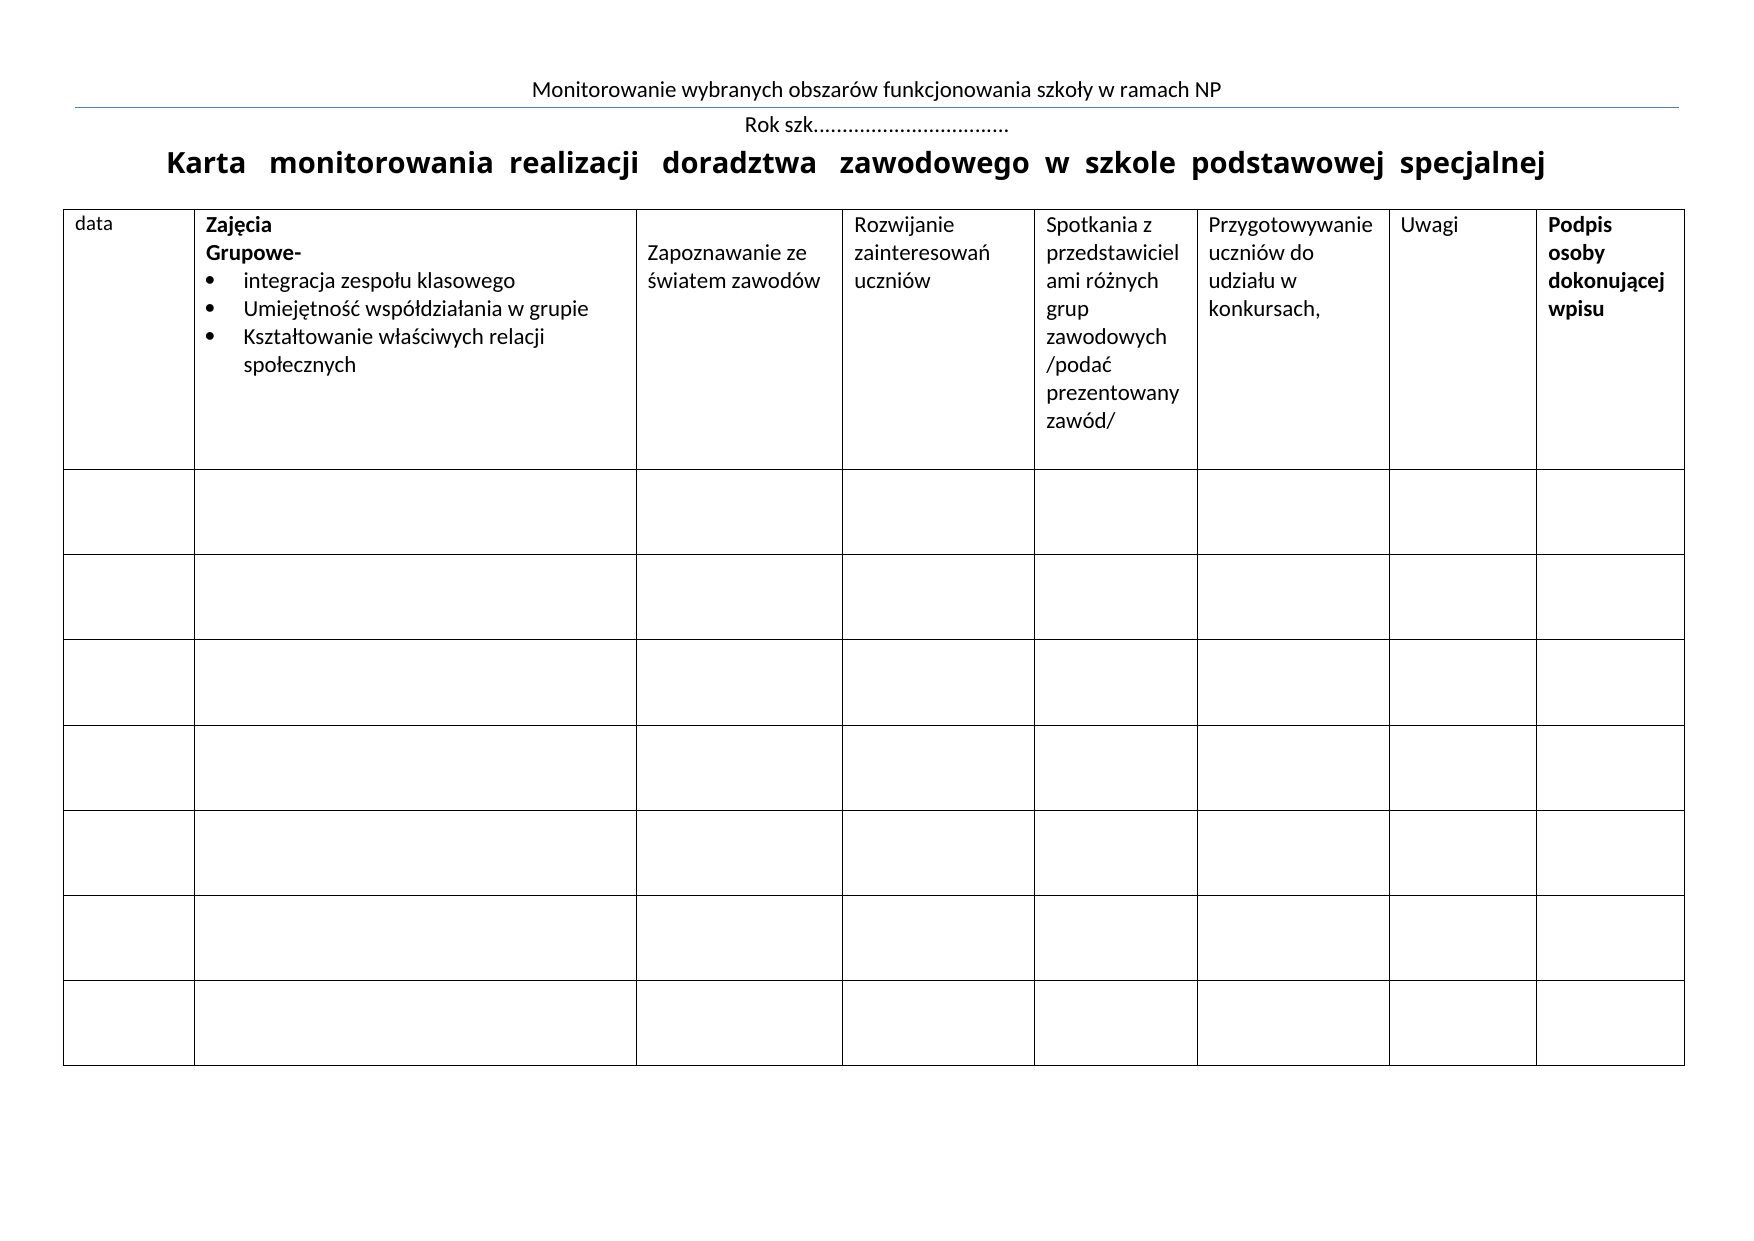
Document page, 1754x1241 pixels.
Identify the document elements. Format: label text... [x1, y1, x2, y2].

table_cell [1035, 726, 1197, 809]
table_cell [1537, 640, 1684, 724]
table_cell [195, 811, 636, 895]
table_cell [1537, 726, 1684, 809]
table_header Rozwijanie zainteresowań uczniów [843, 210, 1034, 469]
table_header Zajęcia Grupowe- integracja zespołu klasowego Umiejętność współdziałania w grupie Kształtowanie właściwych relacji społecznych [195, 210, 636, 469]
table_cell [1537, 555, 1684, 639]
table_cell [1035, 640, 1197, 724]
table_cell [64, 555, 194, 639]
table_cell [1390, 555, 1536, 639]
table_cell [1537, 470, 1684, 554]
table_cell [1198, 470, 1389, 554]
table_cell [1537, 896, 1684, 980]
table_cell [843, 726, 1034, 809]
table_cell [637, 555, 842, 639]
table_cell [637, 811, 842, 895]
table_cell [1198, 981, 1389, 1065]
table_header Przygotowywanie uczniów do udziału w konkursach, [1198, 210, 1389, 469]
table_cell [843, 555, 1034, 639]
table_cell [64, 896, 194, 980]
table_cell [64, 726, 194, 809]
table_cell [64, 811, 194, 895]
table_cell [637, 896, 842, 980]
table_cell [1390, 726, 1536, 809]
table_cell [195, 726, 636, 809]
table_header Spotkania z przedstawiciel ami różnych grup zawodowych /podać prezentowany zawód/ [1035, 210, 1197, 469]
table_cell [195, 555, 636, 639]
table_cell [1198, 896, 1389, 980]
table_cell [1198, 555, 1389, 639]
table_cell [1537, 811, 1684, 895]
table_cell [64, 981, 194, 1065]
table_cell [195, 896, 636, 980]
table_header Zapoznawanie ze światem zawodów [637, 210, 842, 469]
table_cell [195, 981, 636, 1065]
table_cell [637, 640, 842, 724]
table_cell [64, 640, 194, 724]
table_cell [1537, 981, 1684, 1065]
table_cell [1198, 640, 1389, 724]
table_cell [1035, 896, 1197, 980]
table_cell [843, 981, 1034, 1065]
table_cell [1035, 981, 1197, 1065]
table_cell [637, 470, 842, 554]
table_cell [1390, 470, 1536, 554]
table_cell [1035, 555, 1197, 639]
table_cell [637, 981, 842, 1065]
table_cell [1035, 470, 1197, 554]
table_cell [195, 470, 636, 554]
table_header data [64, 210, 194, 469]
table_cell [1198, 811, 1389, 895]
table_cell [843, 470, 1034, 554]
table_cell [1035, 811, 1197, 895]
table_cell [637, 726, 842, 809]
table_cell [843, 896, 1034, 980]
table_cell [1390, 896, 1536, 980]
table_cell [843, 811, 1034, 895]
table_cell [1198, 726, 1389, 809]
table_header Podpis osoby dokonującej wpisu [1537, 210, 1684, 469]
table_cell [195, 640, 636, 724]
table_cell [64, 470, 194, 554]
table_cell [1390, 811, 1536, 895]
text Karta monitorowania realizacji doradztwa zawodowego w szkole podstawowej specjalnej [75, 142, 1679, 182]
table_cell [843, 640, 1034, 724]
table_header Uwagi [1390, 210, 1536, 469]
table_cell [1390, 640, 1536, 724]
table_cell [1390, 981, 1536, 1065]
